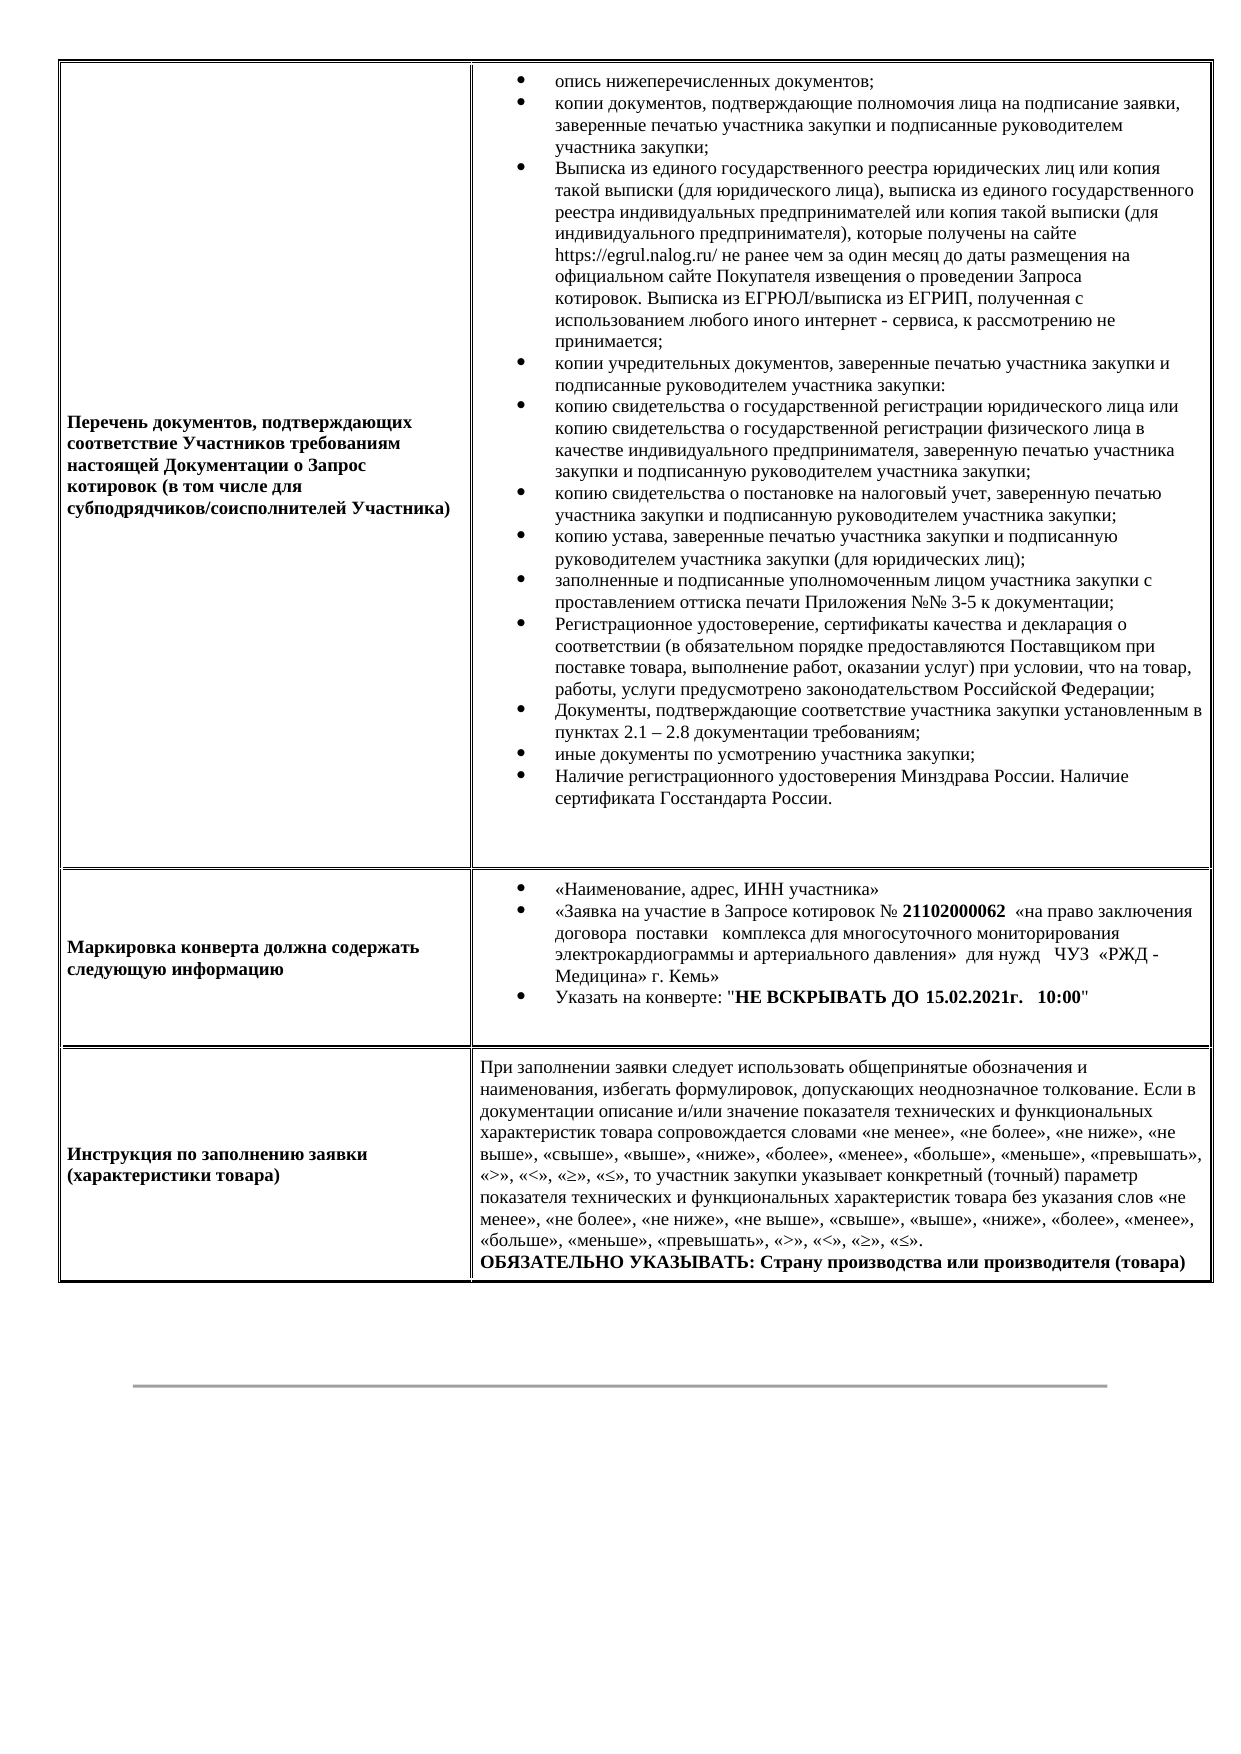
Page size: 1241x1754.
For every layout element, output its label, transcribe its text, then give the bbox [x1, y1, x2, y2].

table_cell опись нижеперечисленных документов; копии документов, подтверждающие полномочия лица на подписание заявки, заверенные печатью участника закупки и подписанные руководителем участника закупки; Выписка из единого государственного реестра юридических лиц или копия такой выписки (для юридического лица), выписка из единого государственного реестра индивидуальных предпринимателей или копия такой выписки (для индивидуального предпринимателя), которые получены на сайте https://egrul.nalog.ru/ не ранее чем за один месяц до даты размещения на официальном сайте Покупателя извещения о проведении Запроса котировок. Выписка из ЕГРЮЛ/выписка из ЕГРИП, полученная с использованием любого иного интернет - сервиса, к рассмотрению не принимается; копии учредительных документов, заверенные печатью участника закупки и подписанные руководителем участника закупки: копию свидетельства о государственной регистрации юридического лица или копию свидетельства о государственной регистрации физического лица в качестве индивидуального предпринимателя, заверенную печатью участника закупки и подписанную руководителем участника закупки; копию свидетельства о постановке на налоговый учет, заверенную печатью участника закупки и подписанную руководителем участника закупки; копию устава, заверенные печатью участника закупки и подписанную руководителем участника закупки (для юридических лиц); заполненные и подписанные уполномоченным лицом участника закупки с проставлением оттиска печати Приложения №№ 3-5 к документации; Регистрационное удостоверение, сертификаты качества и декларация о соответствии (в обязательном порядке предоставляются Поставщиком при поставке товара, выполнение работ, оказании услуг) при условии, что на товар, работы, услуги предусмотрено законодательством Российской Федерации; Документы, подтверждающие соответствие участника закупки установленным в пунктах 2.1 – 2.8 документации требованиям; иные документы по усмотрению участника закупки; Наличие регистрационного удостоверения Минздрава России. Наличие сертификата Госстандарта России. [472, 63, 1210, 867]
table_cell При заполнении заявки следует использовать общепринятые обозначения и наименования, избегать формулировок, допускающих неоднозначное толкование. Если в документации описание и/или значение показателя технических и функциональных характеристик товара сопровождается словами «не менее», «не более», «не ниже», «не выше», «свыше», «выше», «ниже», «более», «менее», «больше», «меньше», «превышать», «>», «<», «≥», «≤», то участник закупки указывает конкретный (точный) параметр показателя технических и функциональных характеристик товара без указания слов «не менее», «не более», «не ниже», «не выше», «свыше», «выше», «ниже», «более», «менее», «больше», «меньше», «превышать», «>», «<», «≥», «≤». ОБЯЗАТЕЛЬНО УКАЗЫВАТЬ: Страну производства или производителя (товара) [472, 1045, 1211, 1280]
table_cell «Наименование, адрес, ИНН участника» «Заявка на участие в Запросе котировок № 21102000062 «на право заключения договора поставки комплекса для многосуточного мониторирования электрокардиограммы и артериального давления» для нужд ЧУЗ «РЖД - Медицина» г. Кемь» Указать на конверте: "НЕ ВСКРЫВАТЬ ДО 15.02.2021г. 10:00" [472, 867, 1212, 1045]
table_cell Маркировка конверта должна содержать следующую информацию [59, 867, 472, 1045]
table_cell Перечень документов, подтверждающих соответствие Участников требованиям настоящей Документации о Запрос котировок (в том числе для субподрядчиков/соисполнителей Участника) [61, 63, 472, 867]
table_cell Инструкция по заполнению заявки (характеристики товара) [61, 1045, 472, 1280]
